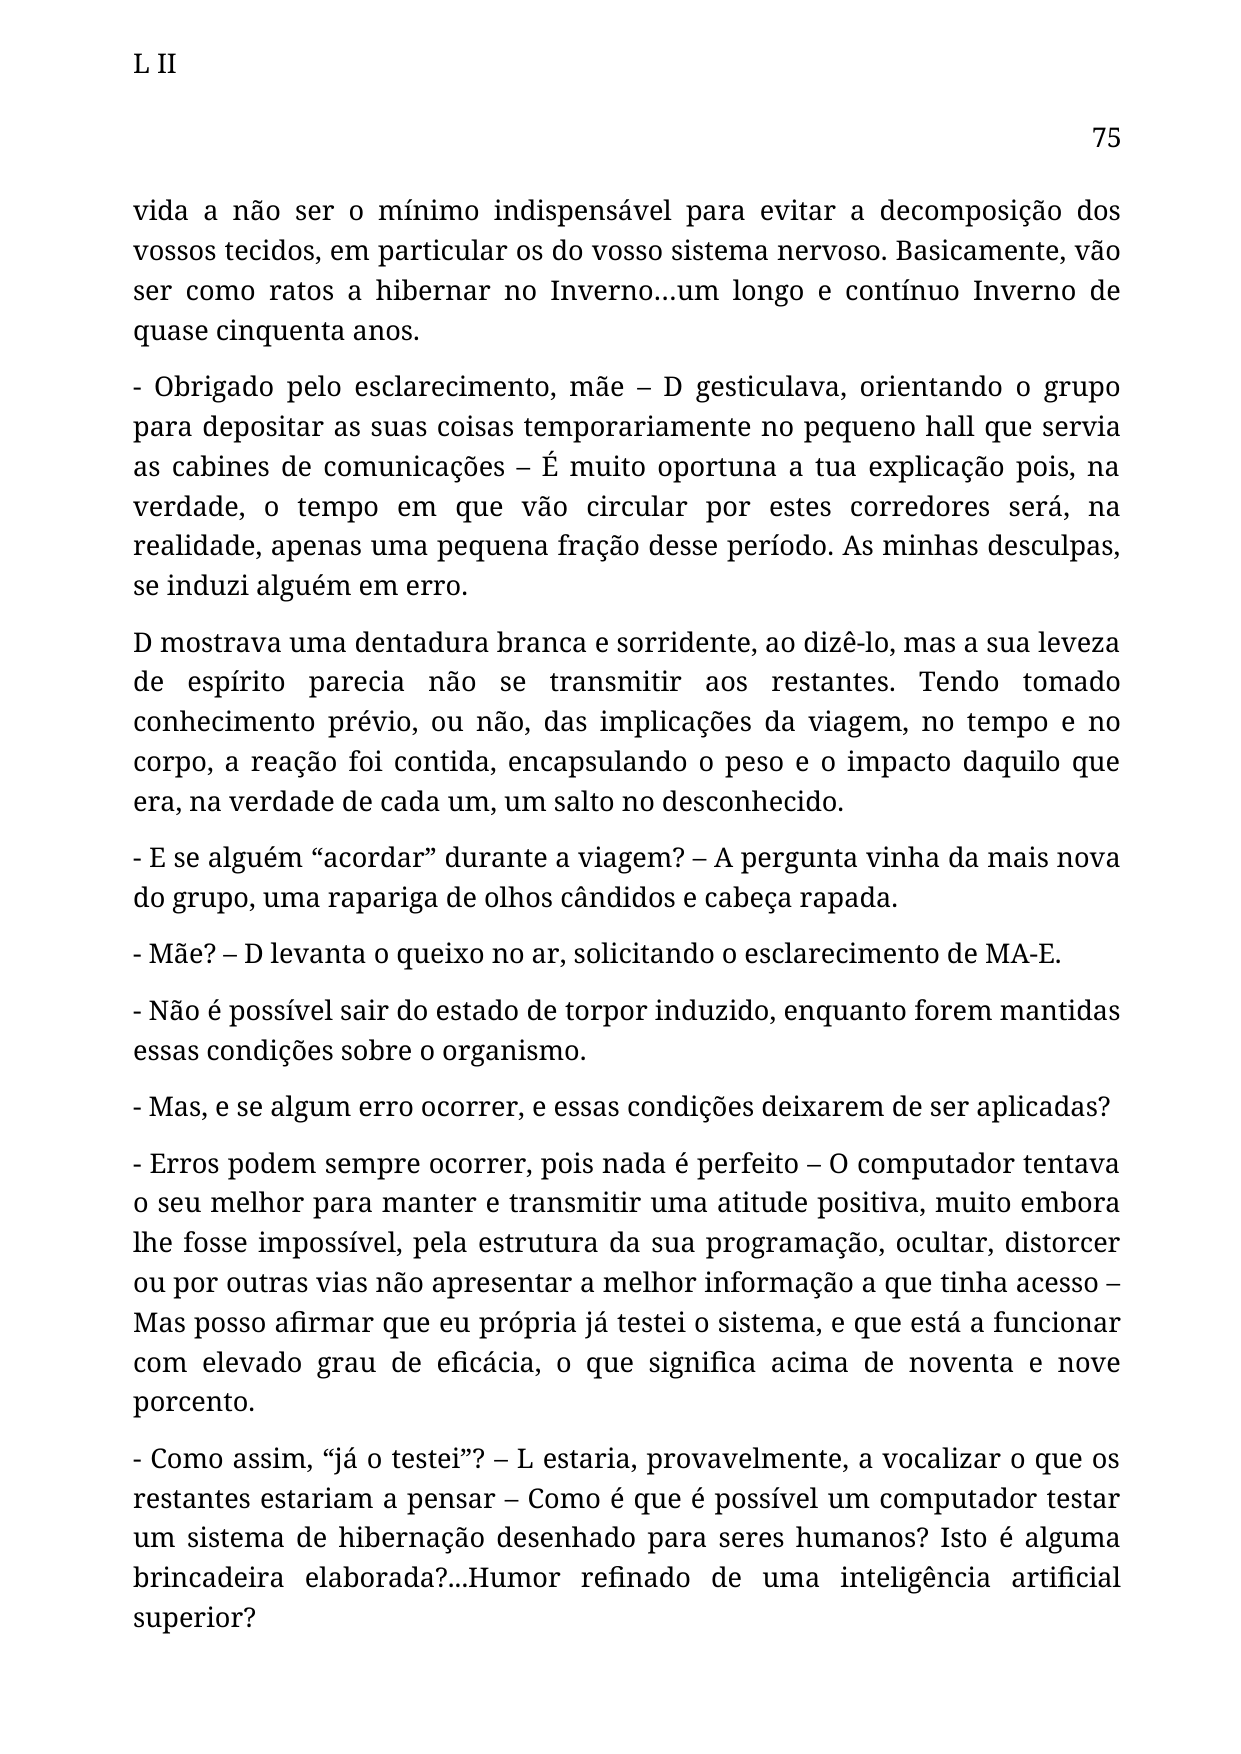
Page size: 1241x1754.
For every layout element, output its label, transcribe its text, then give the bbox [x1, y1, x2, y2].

text - Erros podem sempre ocorrer, pois nada é perfeito – O computador tentava o seu melhor para manter e transmitir uma atitude positiva, muito embora lhe fosse impossível, pela estrutura da sua programação, ocultar, distorcer ou por outras vias não apresentar a melhor informação a que tinha acesso – Mas posso afirmar que eu própria já testei o sistema, e que está a funcionar com elevado grau de eficácia, o que significa acima de noventa e nove porcento. [133, 1144, 1122, 1420]
text - Mas, e se algum erro ocorrer, e essas condições deixarem de ser aplicadas? [133, 1088, 1122, 1124]
text - Obrigado pelo esclarecimento, mãe – D gesticulava, orientando o grupo para depositar as suas coisas temporariamente no pequeno hall que servia as cabines de comunicações – É muito oportuna a tua explicação pois, na verdade, o tempo em que vão circular por estes corredores será, na realidade, apenas uma pequena fração desse período. As minhas desculpas, se induzi alguém em erro. [133, 368, 1122, 603]
text D mostrava uma dentadura branca e sorridente, ao dizê-lo, mas a sua leveza de espírito parecia não se transmitir aos restantes. Tendo tomado conhecimento prévio, ou não, das implicações da viagem, no tempo e no corpo, a reação foi contida, encapsulando o peso e o impacto daquilo que era, na verdade de cada um, um salto no desconhecido. [133, 623, 1122, 819]
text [133, 192, 1122, 348]
text - Não é possível sair do estado de torpor induzido, enquanto forem mantidas essas condições sobre o organismo. [133, 991, 1122, 1068]
text - E se alguém “acordar” durante a viagem? – A pergunta vinha da mais nova do grupo, uma rapariga de olhos cândidos e cabeça rapada. [133, 839, 1122, 915]
text - Mãe? – D levanta o queixo no ar, solicitando o esclarecimento de MA-E. [133, 935, 1122, 972]
text - Como assim, “já o testei”? – L estaria, provavelmente, a vocalizar o que os restantes estariam a pensar – Como é que é possível um computador testar um sistema de hibernação desenhado para seres humanos? Isto é alguma brincadeira elaborada?...Humor refinado de uma inteligência artificial superior? [133, 1439, 1122, 1635]
